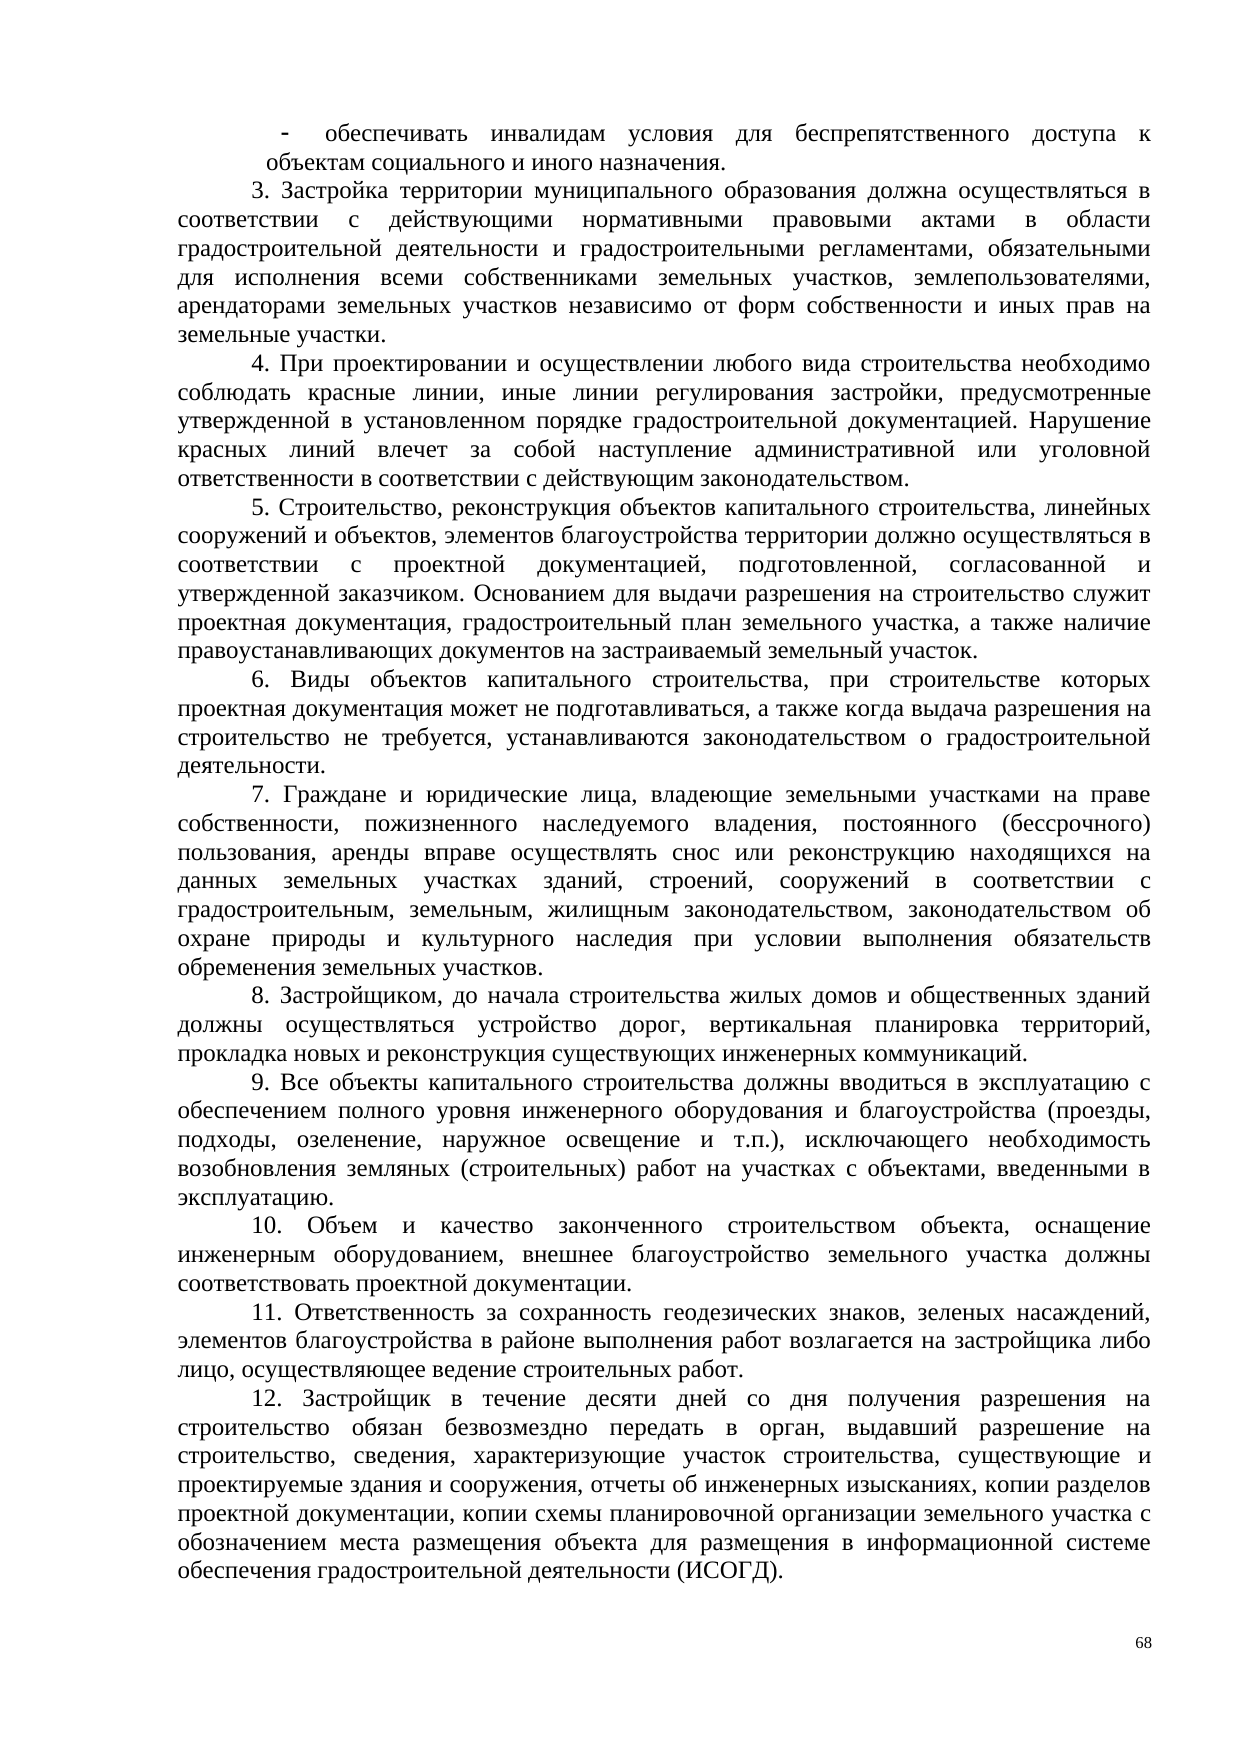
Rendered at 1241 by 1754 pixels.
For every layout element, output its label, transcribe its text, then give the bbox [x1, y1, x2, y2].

text 4. При проектировании и осуществлении любого вида строительства необходимо соблюдать красные линии, иные линии регулирования застройки, предусмотренные утвержденной в установленном порядке градостроительной документацией. Нарушение красных линий влечет за собой наступление административной или уголовной ответственности в соответствии с действующим законодательством. [177, 348, 1152, 492]
list обеспечивать инвалидам условия для беспрепятственного доступа к объектам социального и иного назначения. [266, 118, 1152, 176]
text 9. Все объекты капитального строительства должны вводиться в эксплуатацию с обеспечением полного уровня инженерного оборудования и благоустройства (проезды, подходы, озеленение, наружное освещение и т.п.), исключающего необходимость возобновления земляных (строительных) работ на участках с объектами, введенными в эксплуатацию. [177, 1067, 1152, 1211]
text 10. Объем и качество законченного строительством объекта, оснащение инженерным оборудованием, внешнее благоустройство земельного участка должны соответствовать проектной документации. [177, 1211, 1152, 1297]
text 12. Застройщик в течение десяти дней со дня получения разрешения на строительство обязан безвозмездно передать в орган, выдавший разрешение на строительство, сведения, характеризующие участок строительства, существующие и проектируемые здания и сооружения, отчеты об инженерных изысканиях, копии разделов проектной документации, копии схемы планировочной организации земельного участка с обозначением места размещения объекта для размещения в информационной системе обеспечения градостроительной деятельности (ИСОГД). [177, 1383, 1152, 1584]
text 5. Строительство, реконструкция объектов капитального строительства, линейных сооружений и объектов, элементов благоустройства территории должно осуществляться в соответствии с проектной документацией, подготовленной, согласованной и утвержденной заказчиком. Основанием для выдачи разрешения на строительство служит проектная документация, градостроительный план земельного участка, а также наличие правоустанавливающих документов на застраиваемый земельный участок. [177, 492, 1152, 664]
text 6. Виды объектов капитального строительства, при строительстве которых проектная документация может не подготавливаться, а также когда выдача разрешения на строительство не требуется, устанавливаются законодательством о градостроительной деятельности. [177, 664, 1152, 779]
text 3. Застройка территории муниципального образования должна осуществляться в соответствии с действующими нормативными правовыми актами в области градостроительной деятельности и градостроительными регламентами, обязательными для исполнения всеми собственниками земельных участков, землепользователями, арендаторами земельных участков независимо от форм собственности и иных прав на земельные участки. [177, 176, 1152, 348]
text 8. Застройщиком, до начала строительства жилых домов и общественных зданий должны осуществляться устройство дорог, вертикальная планировка территорий, прокладка новых и реконструкция существующих инженерных коммуникаций. [177, 981, 1152, 1067]
text 11. Ответственность за сохранность геодезических знаков, зеленых насаждений, элементов благоустройства в районе выполнения работ возлагается на застройщика либо лицо, осуществляющее ведение строительных работ. [177, 1297, 1152, 1383]
text 7. Граждане и юридические лица, владеющие земельными участками на праве собственности, пожизненного наследуемого владения, постоянного (бессрочного) пользования, аренды вправе осуществлять снос или реконструкцию находящихся на данных земельных участках зданий, строений, сооружений в соответствии с градостроительным, земельным, жилищным законодательством, законодательством об охране природы и культурного наследия при условии выполнения обязательств обременения земельных участков. [177, 779, 1152, 981]
